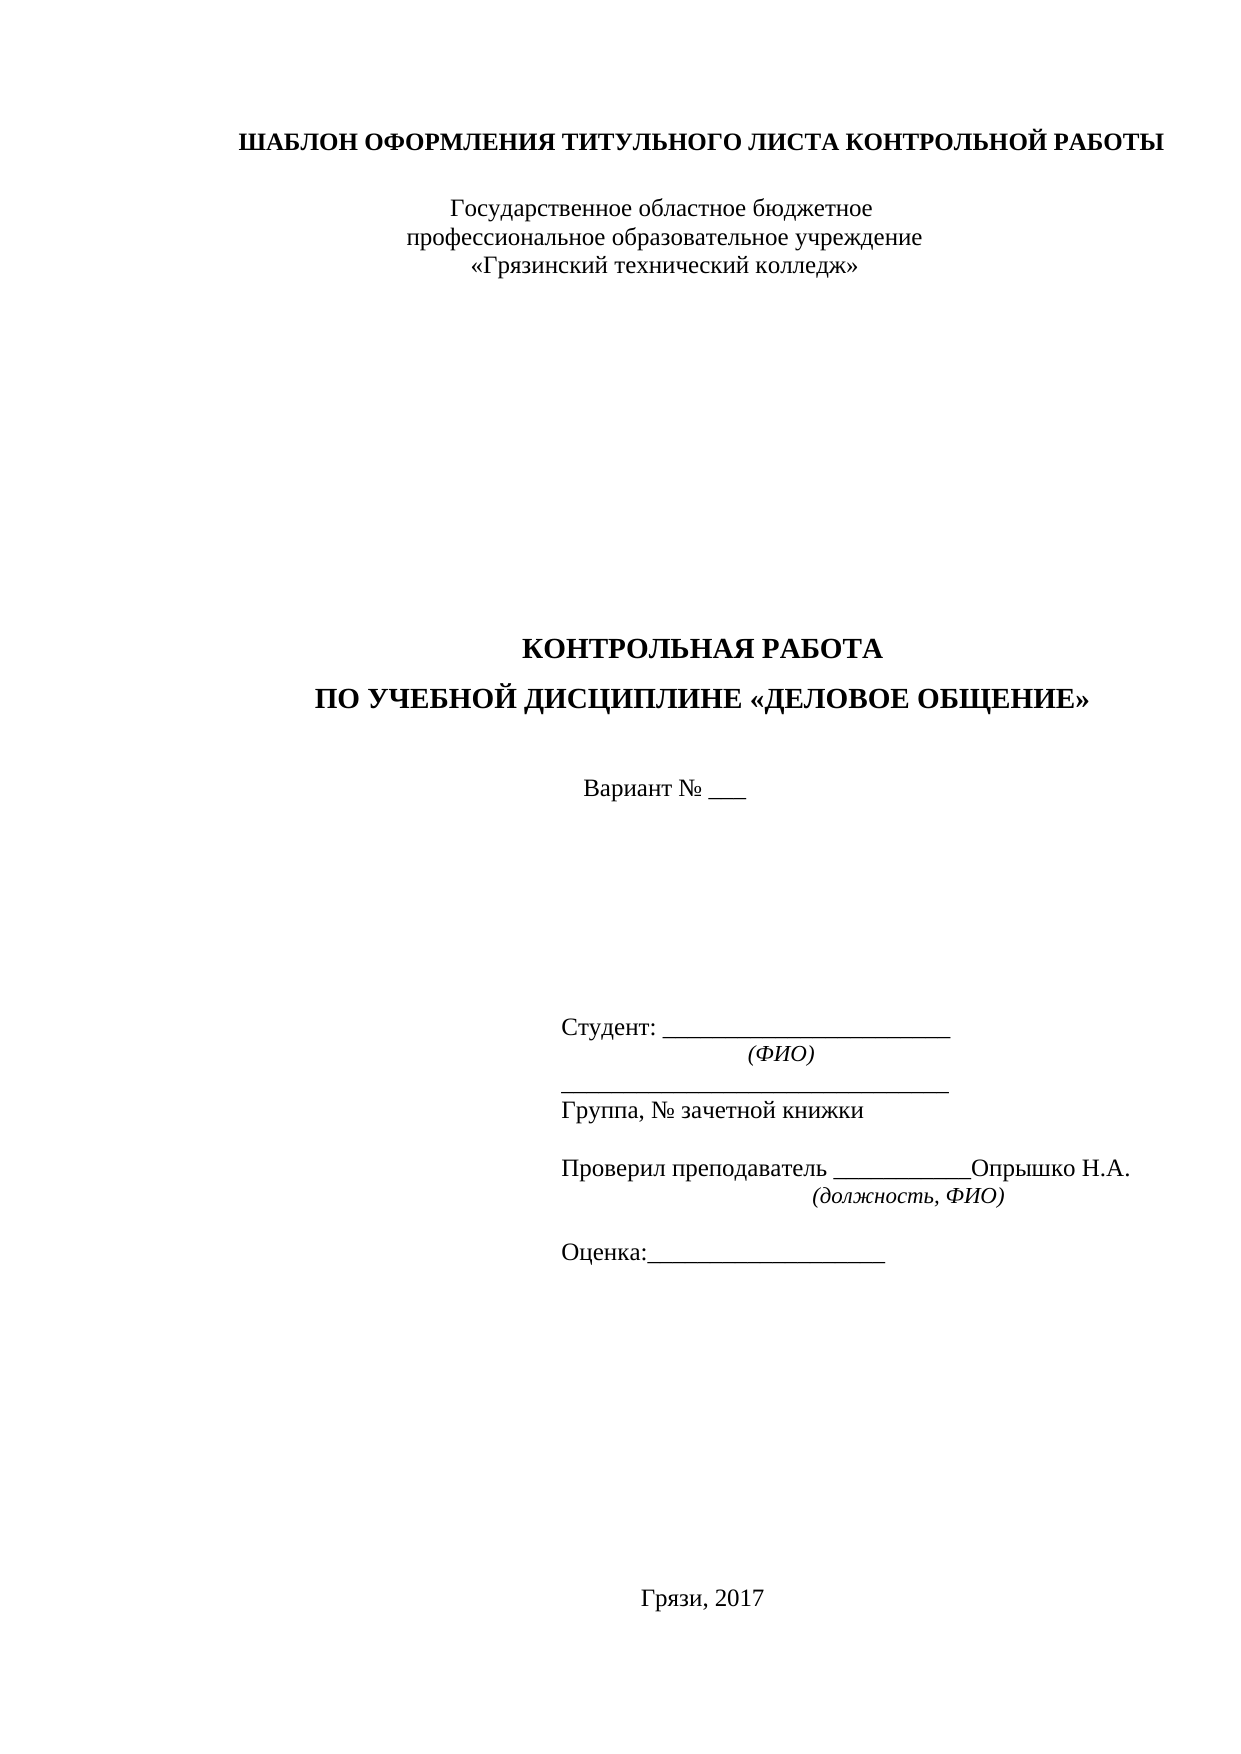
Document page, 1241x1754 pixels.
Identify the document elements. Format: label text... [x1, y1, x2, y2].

text (ФИО) [711, 1040, 1181, 1067]
text Оценка:___________________ [561, 1237, 1181, 1266]
text Группа, № зачетной книжки [561, 1095, 1181, 1124]
subtitle ШАБЛОН ОФОРМЛЕНИЯ ТИТУЛЬНОГО ЛИСТА КОНТРОЛЬНОЙ РАБОТЫ [148, 127, 1181, 156]
text Вариант № ___ [148, 773, 1181, 802]
text _______________________________ [561, 1067, 1181, 1095]
text Грязи, 2017 [148, 1583, 1183, 1612]
text Государственное областное бюджетное профессиональное образовательное учреждение [148, 193, 1181, 250]
text Студент: _______________________ [561, 1012, 1181, 1040]
text ПО УЧЕБНОЙ ДИСЦИПЛИНЕ «ДЕЛОВОЕ ОБЩЕНИЕ» [148, 681, 1183, 715]
text (должность, ФИО) [636, 1182, 1181, 1208]
text Проверил преподаватель ___________Опрышко Н.А. [561, 1153, 1181, 1182]
text «Грязинский технический колледж» [148, 250, 1181, 279]
text КОНТРОЛЬНАЯ РАБОТА [148, 631, 1183, 664]
